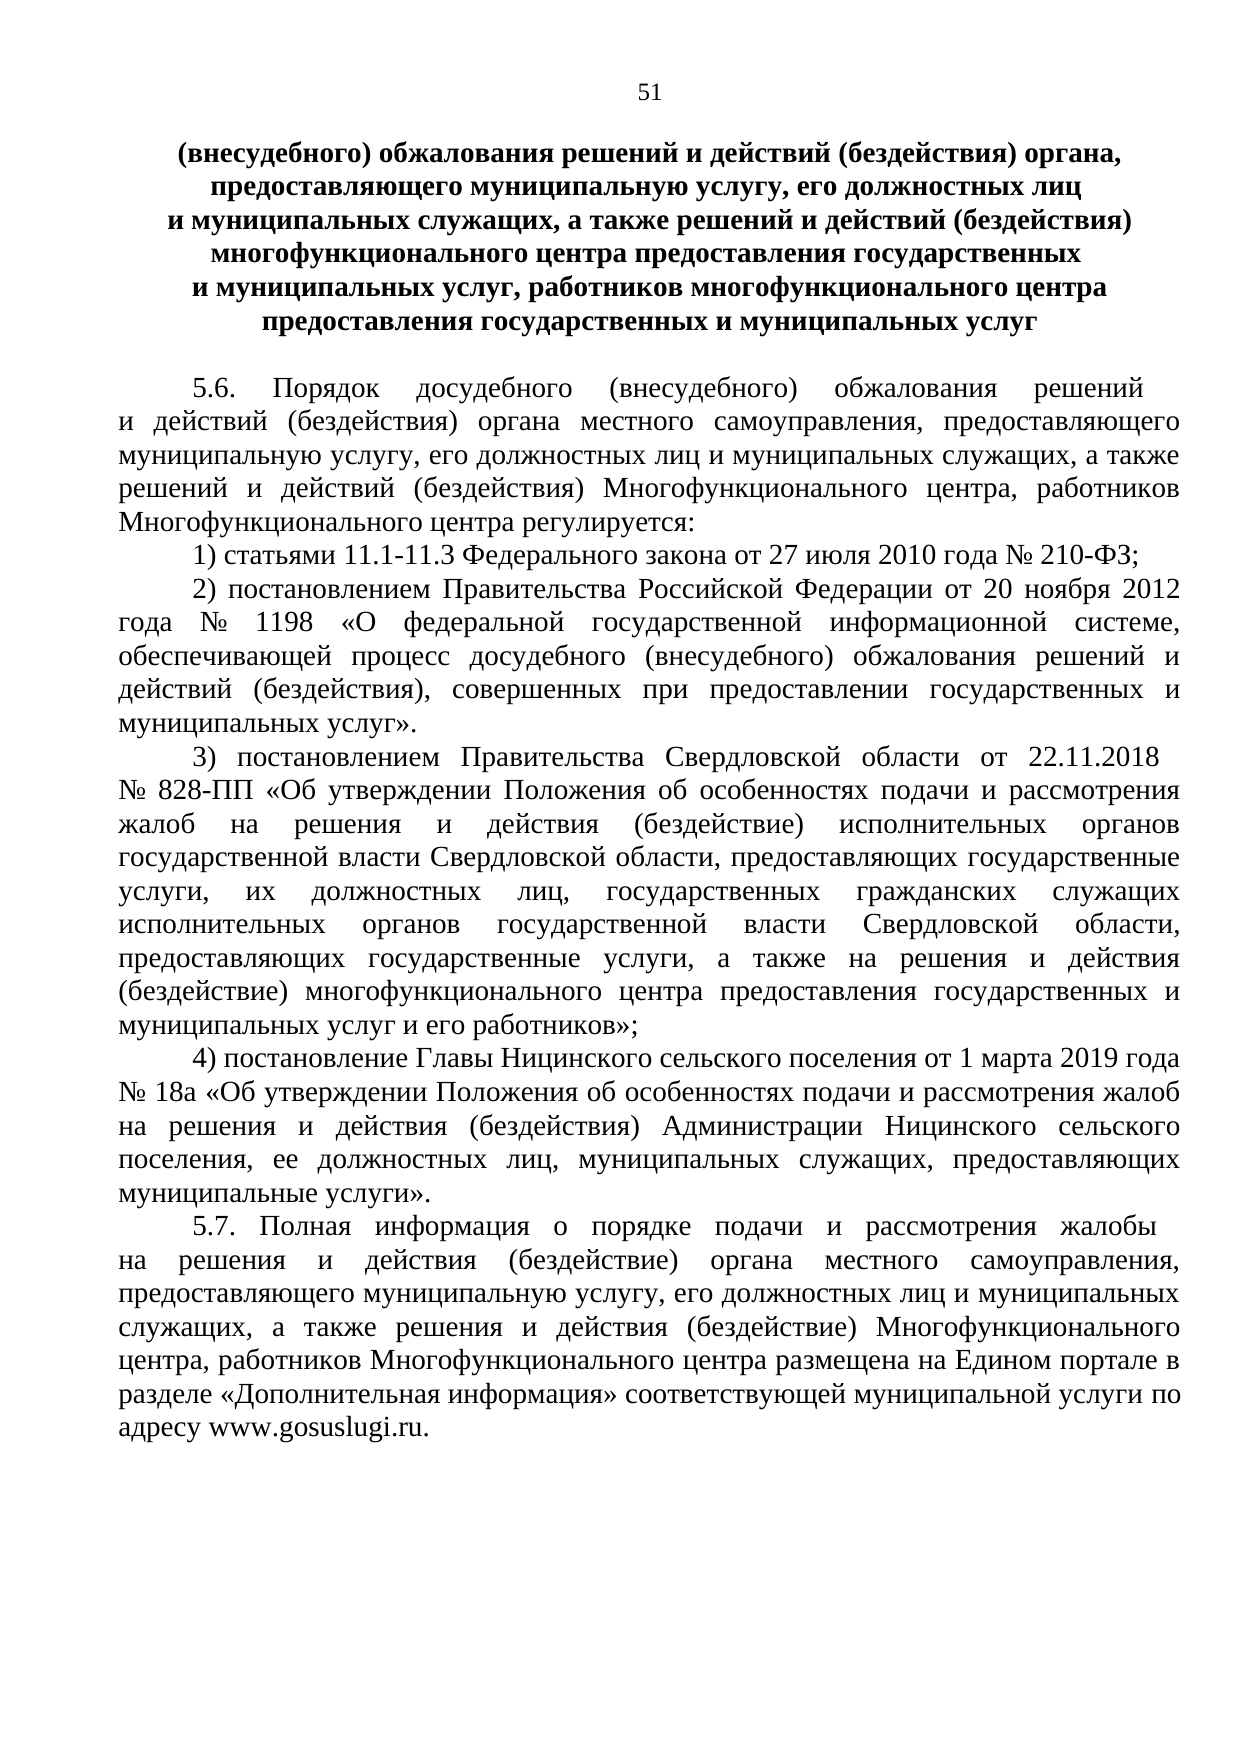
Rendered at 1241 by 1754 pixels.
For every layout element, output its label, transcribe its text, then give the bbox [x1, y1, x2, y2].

text 5.7. Полная информация о порядке подачи и рассмотрения жалобы на решения и действия (бездействие) органа местного самоуправления, предоставляющего муниципальную услугу, его должностных лиц и муниципальных служащих, а также решения и действия (бездействие) Многофункционального центра, работников Многофункционального центра размещена на Едином портале в разделе «Дополнительная информация» соответствующей муниципальной услуги по адресу www.gosuslugi.ru. [118, 1208, 1181, 1443]
text 3) постановлением Правительства Свердловской области от 22.11.2018 № 828-ПП «Об утверждении Положения об особенностях подачи и рассмотрения жалоб на решения и действия (бездействие) исполнительных органов государственной власти Свердловской области, предоставляющих государственные услуги, их должностных лиц, государственных гражданских служащих исполнительных органов государственной власти Свердловской области, предоставляющих государственные услуги, а также на решения и действия (бездействие) многофункционального центра предоставления государственных и муниципальных услуг и его работников»; [118, 739, 1181, 1041]
text 4) постановление Главы Ницинского сельского поселения от 1 марта 2019 года № 18а «Об утверждении Положения об особенностях подачи и рассмотрения жалоб на решения и действия (бездействия) Администрации Ницинского сельского поселения, ее должностных лиц, муниципальных служащих, предоставляющих муниципальные услуги». [118, 1041, 1181, 1208]
text 2) постановлением Правительства Российской Федерации от 20 ноября 2012 года № 1198 «О федеральной государственной информационной системе, обеспечивающей процесс досудебного (внесудебного) обжалования решений и действий (бездействия), совершенных при предоставлении государственных и муниципальных услуг». [118, 571, 1181, 739]
text 1) статьями 11.1-11.3 Федерального закона от 27 июля 2010 года № 210-ФЗ; [118, 537, 1181, 571]
text 5.6. Порядок досудебного (внесудебного) обжалования решений и действий (бездействия) органа местного самоуправления, предоставляющего муниципальную услугу, его должностных лиц и муниципальных служащих, а также решений и действий (бездействия) Многофункционального центра, работников Многофункционального центра регулируется: [118, 370, 1181, 537]
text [118, 135, 1181, 336]
